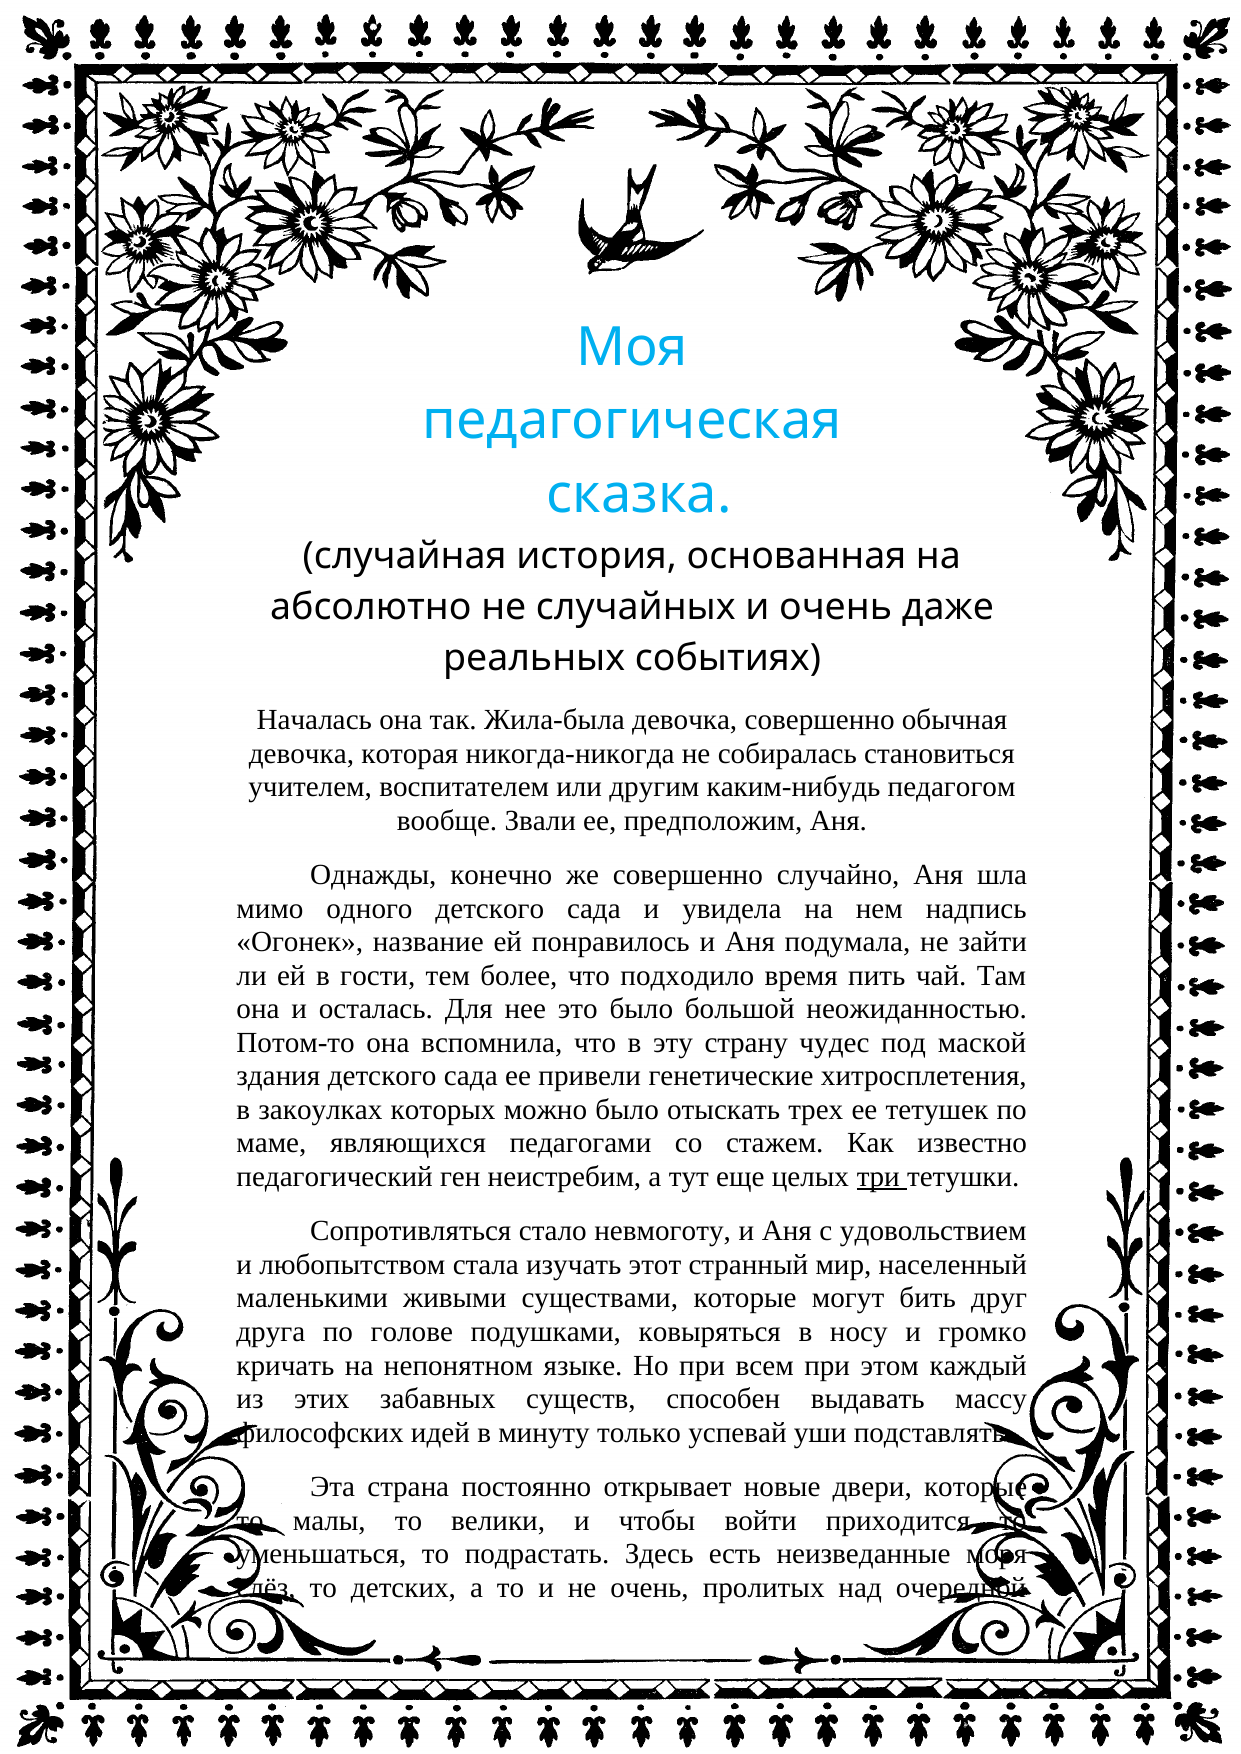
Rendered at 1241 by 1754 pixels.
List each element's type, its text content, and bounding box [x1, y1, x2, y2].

text Однажды, конечно же совершенно случайно, Аня шла мимо одного детского сада и увидела на нем надпись «Огонек», название ей понравилось и Аня подумала, не зайти ли ей в гости, тем более, что подходило время пить чай. Там она и осталась. Для нее это было большой неожиданностью. Потом-то она вспомнила, что в эту страну чудес под маской здания детского сада ее привели генетические хитросплетения, в закоулках которых можно было отыскать трех ее тетушек по маме, являющихся педагогами со стажем. Как известно педагогический ген неистребим, а тут еще целых три тетушки. [236, 857, 1028, 1193]
text Началась она так. Жила-была девочка, совершенно обычная девочка, которая никогда-никогда не собиралась становиться учителем, воспитателем или другим каким-нибудь педагогом вообще. Звали ее, предположим, Аня. [236, 702, 1028, 836]
text Моя [236, 307, 1028, 381]
text (случайная история, основанная на абсолютно не случайных и очень даже реальных событиях) [236, 528, 1028, 681]
text педагогическая [236, 381, 1028, 454]
text Сопротивляться стало невмоготу, и Аня с удовольствием и любопытством стала изучать этот странный мир, населенный маленькими живыми существами, которые могут бить друг друга по голове подушками, ковыряться в носу и громко кричать на непонятном языке. Но при всем при этом каждый из этих забавных существ, способен выдавать массу философских идей в минуту только успевай уши подставлять. [236, 1213, 1028, 1448]
picture [0, 0, 1240, 1754]
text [236, 1469, 1028, 1603]
text сказка. [236, 454, 1028, 528]
